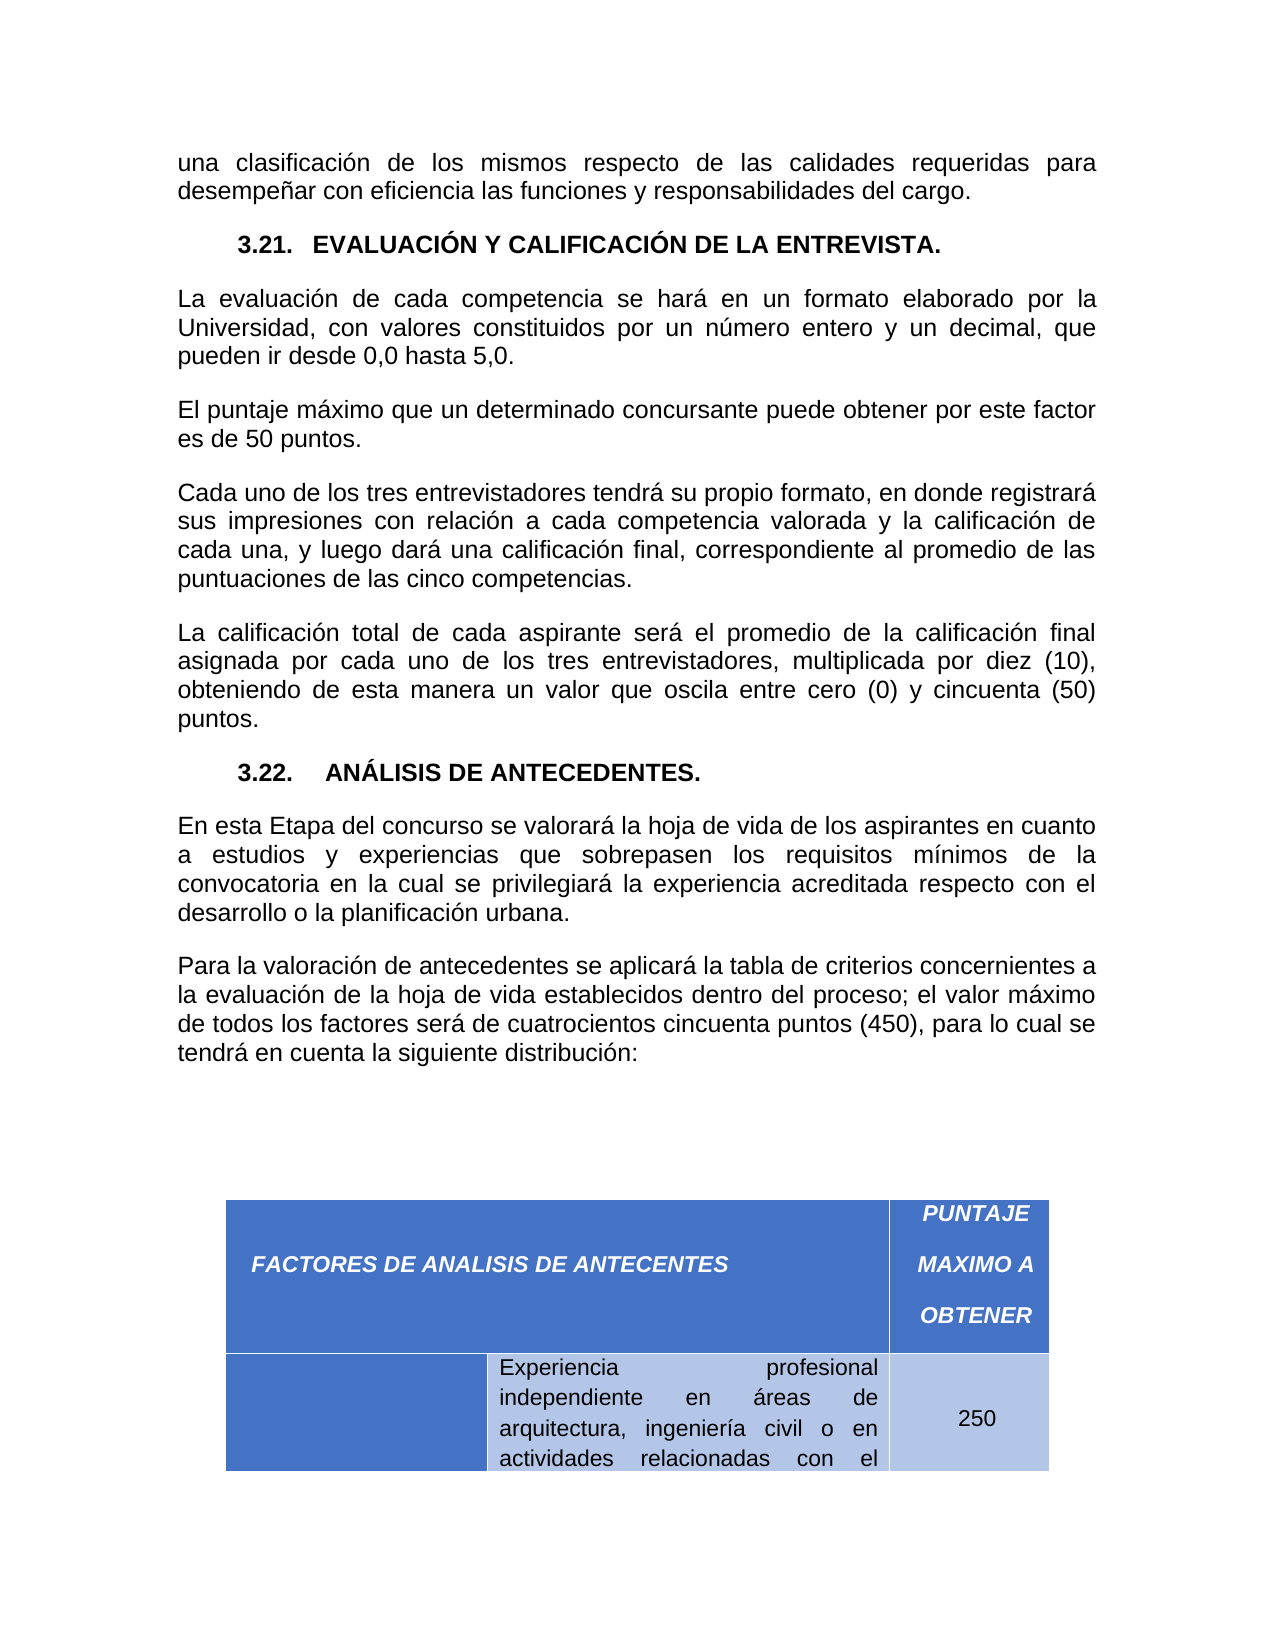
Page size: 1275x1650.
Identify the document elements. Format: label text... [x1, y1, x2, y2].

list ANÁLISIS DE ANTECEDENTES. [237, 758, 1098, 786]
table_cell 250 [890, 1354, 1049, 1471]
text Cada uno de los tres entrevistadores tendrá su propio formato, en donde registrará sus impresiones con relación a cada competencia valorada y la calificación de cada una, y luego dará una calificación final, correspondiente al promedio de las puntuaciones de las cinco competencias. [177, 478, 1098, 593]
text La calificación total de cada aspirante será el promedio de la calificación final asignada por cada uno de los tres entrevistadores, multiplicada por diez (10), obteniendo de esta manera un valor que oscila entre cero (0) y cincuenta (50) puntos. [177, 618, 1098, 733]
table_header FACTORES DE ANALISIS DE ANTECENTES [226, 1200, 889, 1353]
list EVALUACIÓN Y CALIFICACIÓN DE LA ENTREVISTA. [237, 230, 1098, 259]
text La evaluación de cada competencia se hará en un formato elaborado por la Universidad, con valores constituidos por un número entero y un decimal, que pueden ir desde 0,0 hasta 5,0. [177, 284, 1098, 370]
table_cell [488, 1354, 889, 1471]
table_header PUNTAJE MAXIMO A OBTENER [890, 1200, 1049, 1353]
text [177, 148, 1098, 205]
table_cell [226, 1354, 487, 1471]
text El puntaje máximo que un determinado concursante puede obtener por este factor es de 50 puntos. [177, 395, 1098, 453]
text Para la valoración de antecedentes se aplicará la tabla de criterios concernientes a la evaluación de la hoja de vida establecidos dentro del proceso; el valor máximo de todos los factores será de cuatrocientos cincuenta puntos (450), para lo cual se tendrá en cuenta la siguiente distribución: [177, 951, 1098, 1066]
text En esta Etapa del concurso se valorará la hoja de vida de los aspirantes en cuanto a estudios y experiencias que sobrepasen los requisitos mínimos de la convocatoria en la cual se privilegiará la experiencia acreditada respecto con el desarrollo o la planificación urbana. [177, 811, 1098, 926]
